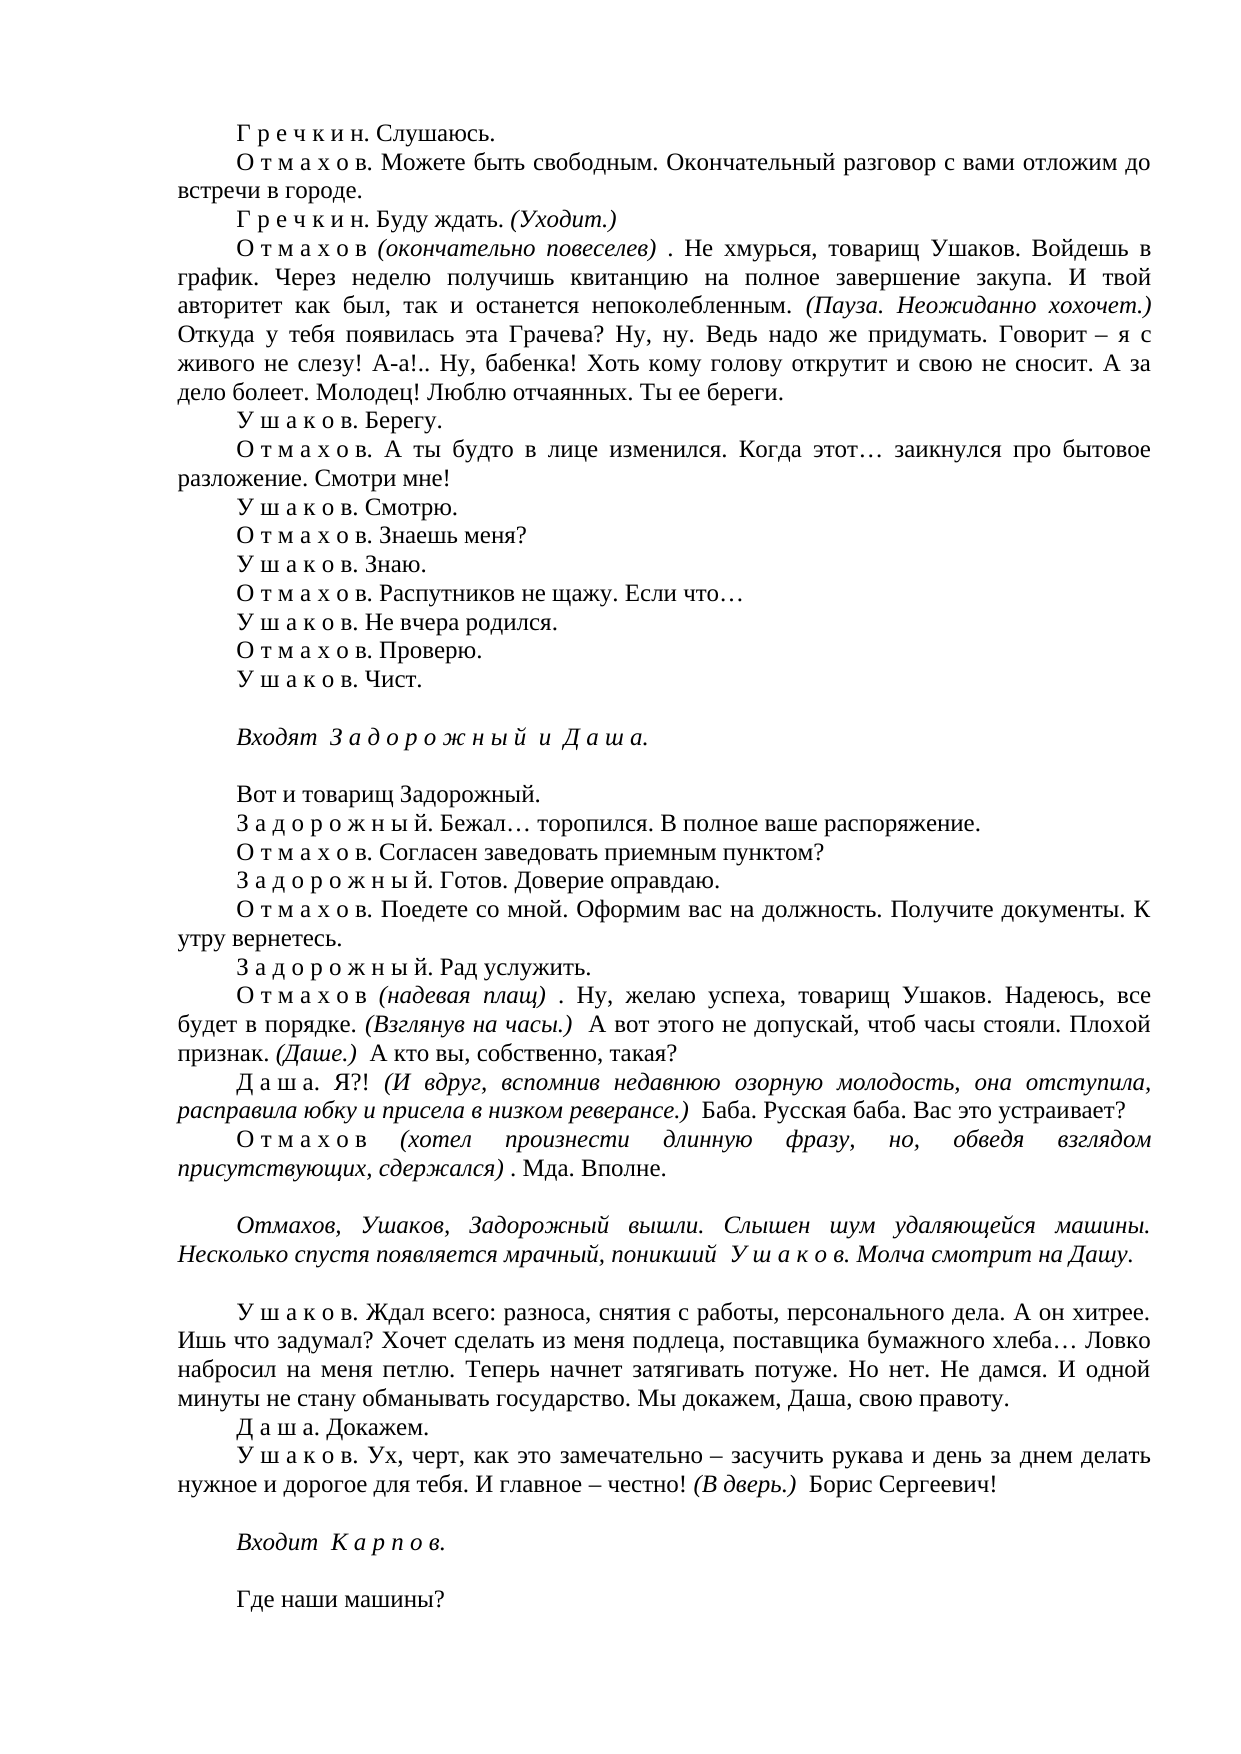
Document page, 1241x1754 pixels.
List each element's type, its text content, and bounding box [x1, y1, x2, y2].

text У ш а к о в. Чист. [177, 664, 1152, 693]
text У ш а к о в. Ждал всего: разноса, снятия с работы, персонального дела. А он хитрее. Ишь что задумал? Хочет сделать из меня подлеца, поставщика бумажного хлеба… Ловко набросил на меня петлю. Теперь начнет затягивать потуже. Но нет. Не дамся. И одной минуты не стану обманывать государство. Мы докажем, Даша, свою правоту. [177, 1297, 1152, 1412]
text О т м а х о в. А ты будто в лице изменился. Когда этот… заикнулся про бытовое разложение. Смотри мне! [177, 434, 1152, 492]
text З а д о р о ж н ы й. Готов. Доверие оправдаю. [177, 866, 1152, 894]
text Г р е ч к и н. Слушаюсь. [177, 118, 1152, 147]
text У ш а к о в. Ух, черт, как это замечательно – засучить рукава и день за днем делать нужное и дорогое для тебя. И главное – честно! (В дверь.) Борис Сергеевич! [177, 1441, 1152, 1498]
text О т м а х о в (окончательно повеселев) . Не хмурься, товарищ Ушаков. Войдешь в график. Через неделю получишь квитанцию на полное завершение закупа. И твой авторитет как был, так и останется непоколебленным. (Пауза. Неожиданно хохочет.) Откуда у тебя появилась эта Грачева? Ну, ну. Ведь надо же придумать. Говорит – я с живого не слезу! А-а!.. Ну, бабенка! Хоть кому голову открутит и свою не сносит. А за дело болеет. Молодец! Люблю отчаянных. Ты ее береги. [177, 233, 1152, 406]
text О т м а х о в (надевая плащ) . Ну, желаю успеха, товарищ Ушаков. Надеюсь, все будет в порядке. (Взглянув на часы.) А вот этого не допускай, чтоб часы стояли. Плохой признак. (Даше.) А кто вы, собственно, такая? [177, 981, 1152, 1067]
text Где наши машины? [177, 1584, 1152, 1613]
text О т м а х о в. Распутников не щажу. Если что… [177, 578, 1152, 607]
text О т м а х о в. Согласен заведовать приемным пунктом? [177, 837, 1152, 866]
text Д а ш а. Докажем. [177, 1412, 1152, 1441]
text У ш а к о в. Берегу. [177, 406, 1152, 434]
text У ш а к о в. Смотрю. [177, 492, 1152, 521]
text О т м а х о в (хотел произнести длинную фразу, но, обведя взглядом присутствующих, сдержался) . Мда. Вполне. [177, 1124, 1152, 1182]
text О т м а х о в. Проверю. [177, 636, 1152, 664]
text З а д о р о ж н ы й. Рад услужить. [177, 952, 1152, 981]
text У ш а к о в. Не вчера родился. [177, 607, 1152, 636]
text О т м а х о в. Знаешь меня? [177, 521, 1152, 549]
text О т м а х о в. Поедете со мной. Оформим вас на должность. Получите документы. К утру вернетесь. [177, 894, 1152, 952]
text У ш а к о в. Знаю. [177, 549, 1152, 578]
text З а д о р о ж н ы й. Бежал… торопился. В полное ваше распоряжение. [177, 808, 1152, 837]
text Входит К а р п о в. [177, 1527, 1152, 1556]
text Вот и товарищ Задорожный. [177, 779, 1152, 808]
text Г р е ч к и н. Буду ждать. (Уходит.) [177, 204, 1152, 233]
text Д а ш а. Я?! (И вдруг, вспомнив недавнюю озорную молодость, она отступила, расправила юбку и присела в низком реверансе.) Баба. Русская баба. Вас это устраивает? [177, 1067, 1152, 1124]
text Входят З а д о р о ж н ы й и Д а ш а. [177, 722, 1152, 751]
text О т м а х о в. Можете быть свободным. Окончательный разговор с вами отложим до встречи в городе. [177, 147, 1152, 204]
text Отмахов, Ушаков, Задорожный вышли. Слышен шум удаляющейся машины. Несколько спустя появляется мрачный, поникший У ш а к о в. Молча смотрит на Дашу. [177, 1211, 1152, 1268]
